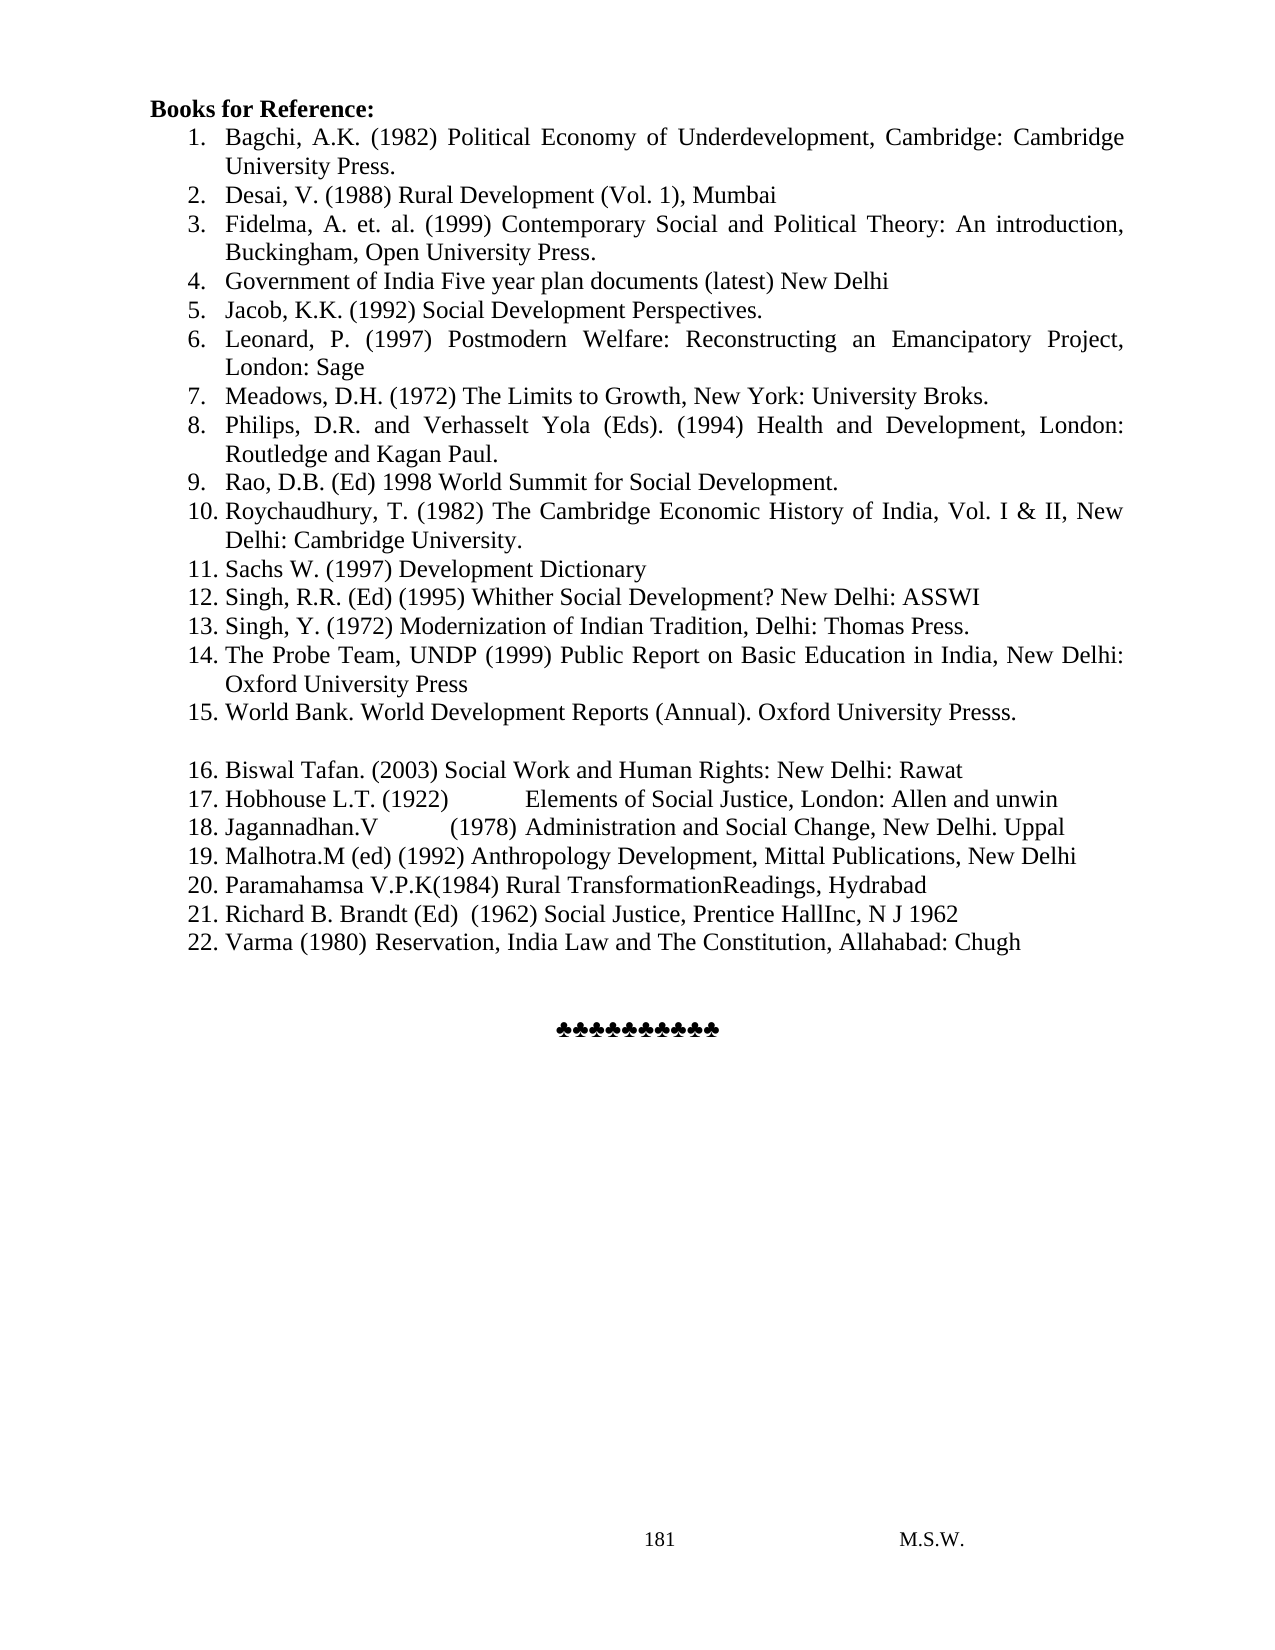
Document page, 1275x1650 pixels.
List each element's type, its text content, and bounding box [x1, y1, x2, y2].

list Meadows, D.H. (1972) The Limits to Growth, New York: University Broks. [187, 381, 1125, 410]
list Bagchi, A.K. (1982) Political Economy of Underdevelopment, Cambridge: Cambridge University Press. [187, 122, 1125, 180]
list Varma (1980) Reservation, India Law and The Constitution, Allahabad: Chugh [187, 927, 1125, 956]
list Singh, R.R. (Ed) (1995) Whither Social Development? New Delhi: ASSWI [187, 582, 1125, 611]
text Books for Reference: [150, 94, 1125, 122]
list Biswal Tafan. (2003) Social Work and Human Rights: New Delhi: Rawat [187, 755, 1125, 784]
list The Probe Team, UNDP (1999) Public Report on Basic Education in India, New Delhi: Oxford University Press [187, 640, 1125, 697]
list Hobhouse L.T. (1922) Elements of Social Justice, London: Allen and unwin [187, 784, 1125, 812]
list Rao, D.B. (Ed) 1998 World Summit for Social Development. [187, 467, 1125, 496]
list Leonard, P. (1997) Postmodern Welfare: Reconstructing an Emancipatory Project, London: Sage [187, 324, 1125, 381]
list Government of India Five year plan documents (latest) New Delhi [187, 266, 1125, 295]
list Fidelma, A. et. al. (1999) Contemporary Social and Political Theory: An introduction, Buckingham, Open University Press. [187, 209, 1125, 266]
list Philips, D.R. and Verhasselt Yola (Eds). (1994) Health and Development, London: Routledge and Kagan Paul. [187, 410, 1125, 467]
list Desai, V. (1988) Rural Development (Vol. 1), Mumbai [187, 180, 1125, 209]
list Malhotra.M (ed) (1992) Anthropology Development, Mittal Publications, New Delhi [187, 841, 1125, 870]
list Paramahamsa V.P.K(1984) Rural TransformationReadings, Hydrabad [187, 870, 1125, 899]
list Jacob, K.K. (1992) Social Development Perspectives. [187, 295, 1125, 324]
list Jagannadhan.V (1978) Administration and Social Change, New Delhi. Uppal [187, 812, 1125, 841]
list Singh, Y. (1972) Modernization of Indian Tradition, Delhi: Thomas Press. [187, 611, 1125, 640]
text ♣♣♣♣♣♣♣♣♣♣ [150, 1014, 1125, 1042]
list Roychaudhury, T. (1982) The Cambridge Economic History of India, Vol. I & II, New Delhi: Cambridge University. [187, 496, 1125, 554]
list Richard B. Brandt (Ed) (1962) Social Justice, Prentice HallInc, N J 1962 [187, 899, 1125, 927]
list World Bank. World Development Reports (Annual). Oxford University Presss. [187, 697, 1125, 726]
list Sachs W. (1997) Development Dictionary [187, 554, 1125, 582]
